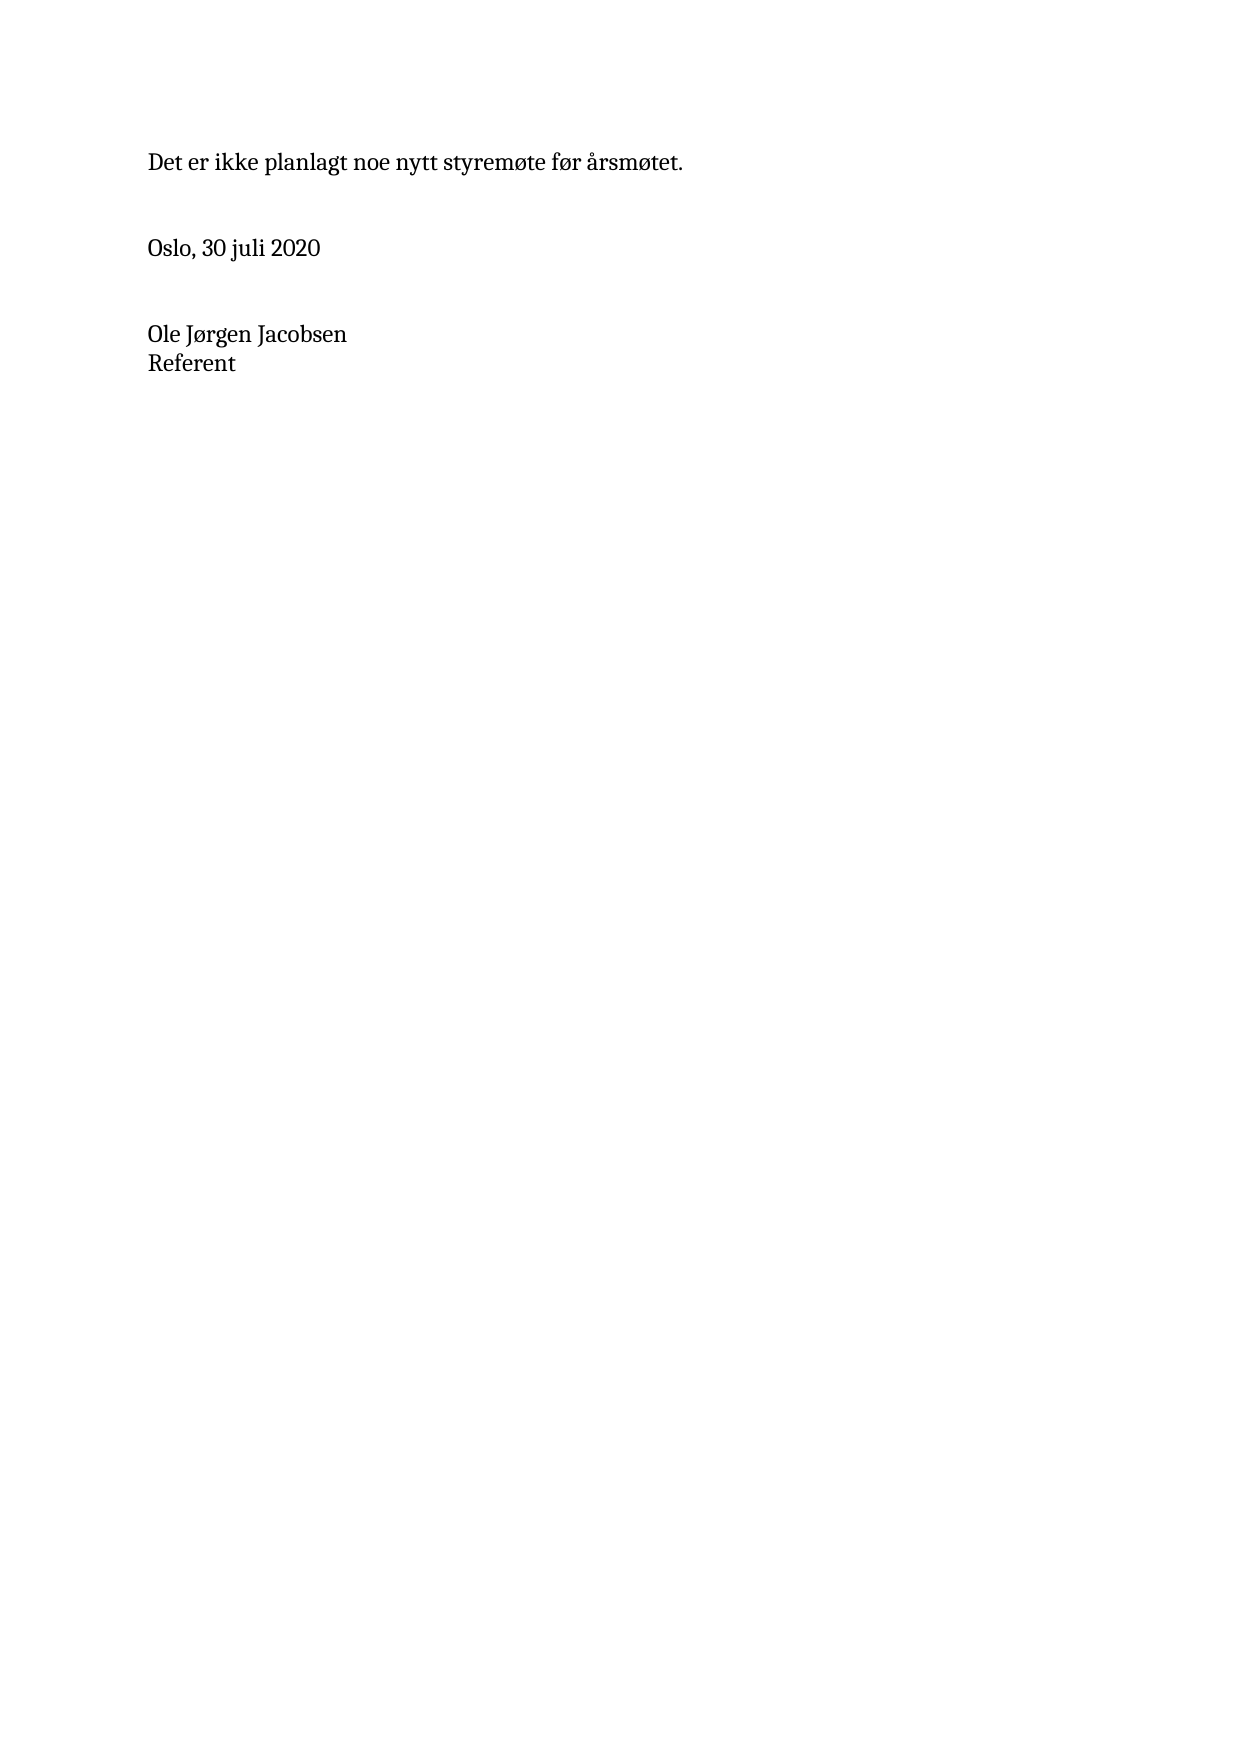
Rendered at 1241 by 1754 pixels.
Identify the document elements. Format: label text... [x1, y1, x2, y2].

text Oslo, 30 juli 2020 [148, 234, 1093, 263]
text Referent [148, 349, 1093, 378]
text Det er ikke planlagt noe nytt styremøte før årsmøtet. [148, 148, 1093, 176]
text Ole Jørgen Jacobsen [148, 320, 1093, 349]
